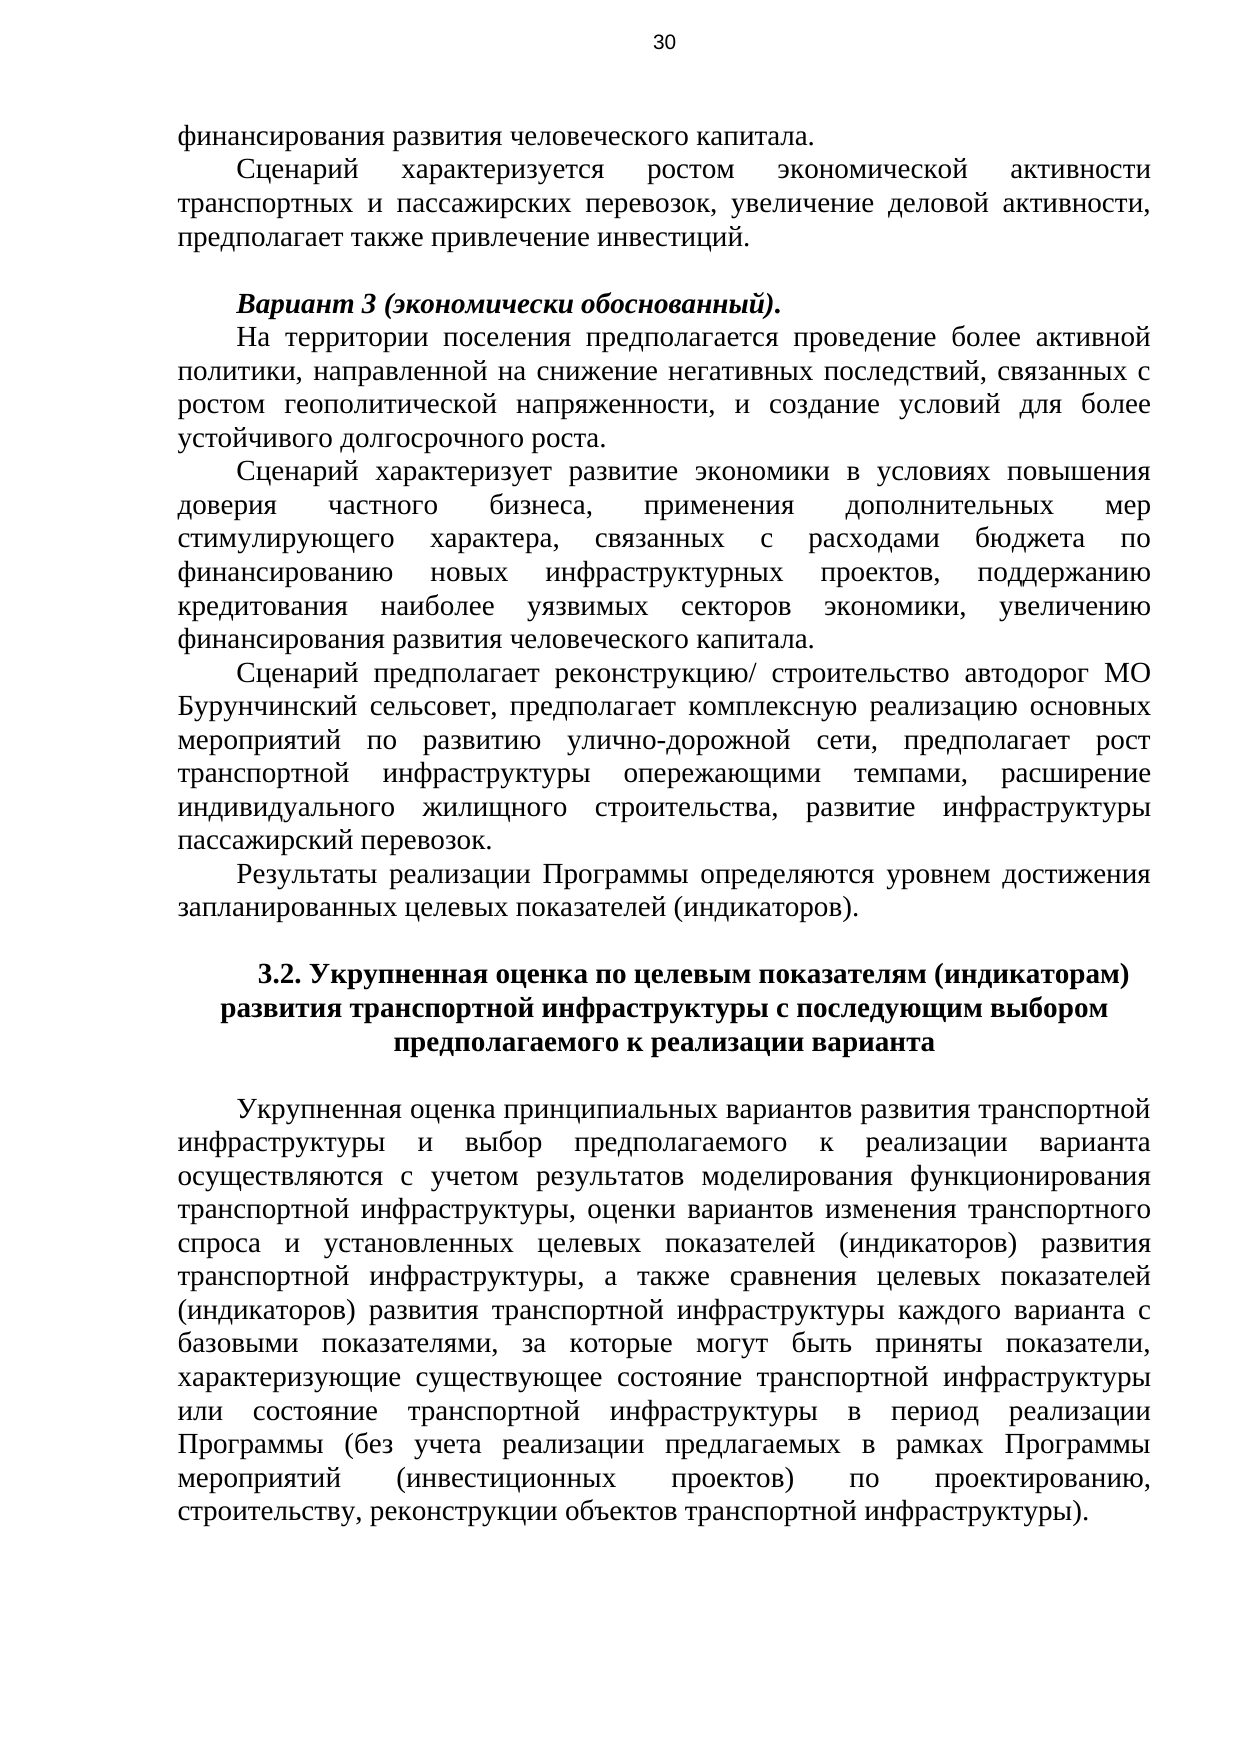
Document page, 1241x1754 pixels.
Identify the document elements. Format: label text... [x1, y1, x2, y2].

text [177, 118, 1152, 152]
text Сценарий характеризуется ростом экономической активности транспортных и пассажирских перевозок, увеличение деловой активности, предполагает также привлечение инвестиций. [177, 152, 1152, 252]
text 3.2. Укрупненная оценка по целевым показателям (индикаторам) развития транспортной инфраструктуры с последующим выбором предполагаемого к реализации варианта [177, 957, 1152, 1057]
text Результаты реализации Программы определяются уровнем достижения запланированных целевых показателей (индикаторов). [177, 856, 1152, 923]
text Укрупненная оценка принципиальных вариантов развития транспортной инфраструктуры и выбор предполагаемого к реализации варианта осуществляются с учетом результатов моделирования функционирования транспортной инфраструктуры, оценки вариантов изменения транспортного спроса и установленных целевых показателей (индикаторов) развития транспортной инфраструктуры, а также сравнения целевых показателей (индикаторов) развития транспортной инфраструктуры каждого варианта с базовыми показателями, за которые могут быть приняты показатели, характеризующие существующее состояние транспортной инфраструктуры или состояние транспортной инфраструктуры в период реализации Программы (без учета реализации предлагаемых в рамках Программы мероприятий (инвестиционных проектов) по проектированию, строительству, реконструкции объектов транспортной инфраструктуры). [177, 1091, 1152, 1527]
text На территории поселения предполагается проведение более активной политики, направленной на снижение негативных последствий, связанных с ростом геополитической напряженности, и создание условий для более устойчивого долгосрочного роста. [177, 319, 1152, 453]
text Вариант 3 (экономически обоснованный). [177, 286, 1152, 319]
text Сценарий предполагает реконструкцию/ строительство автодорог МО Бурунчинский сельсовет, предполагает комплексную реализацию основных мероприятий по развитию улично-дорожной сети, предполагает рост транспортной инфраструктуры опережающими темпами, расширение индивидуального жилищного строительства, развитие инфраструктуры пассажирский перевозок. [177, 655, 1152, 856]
